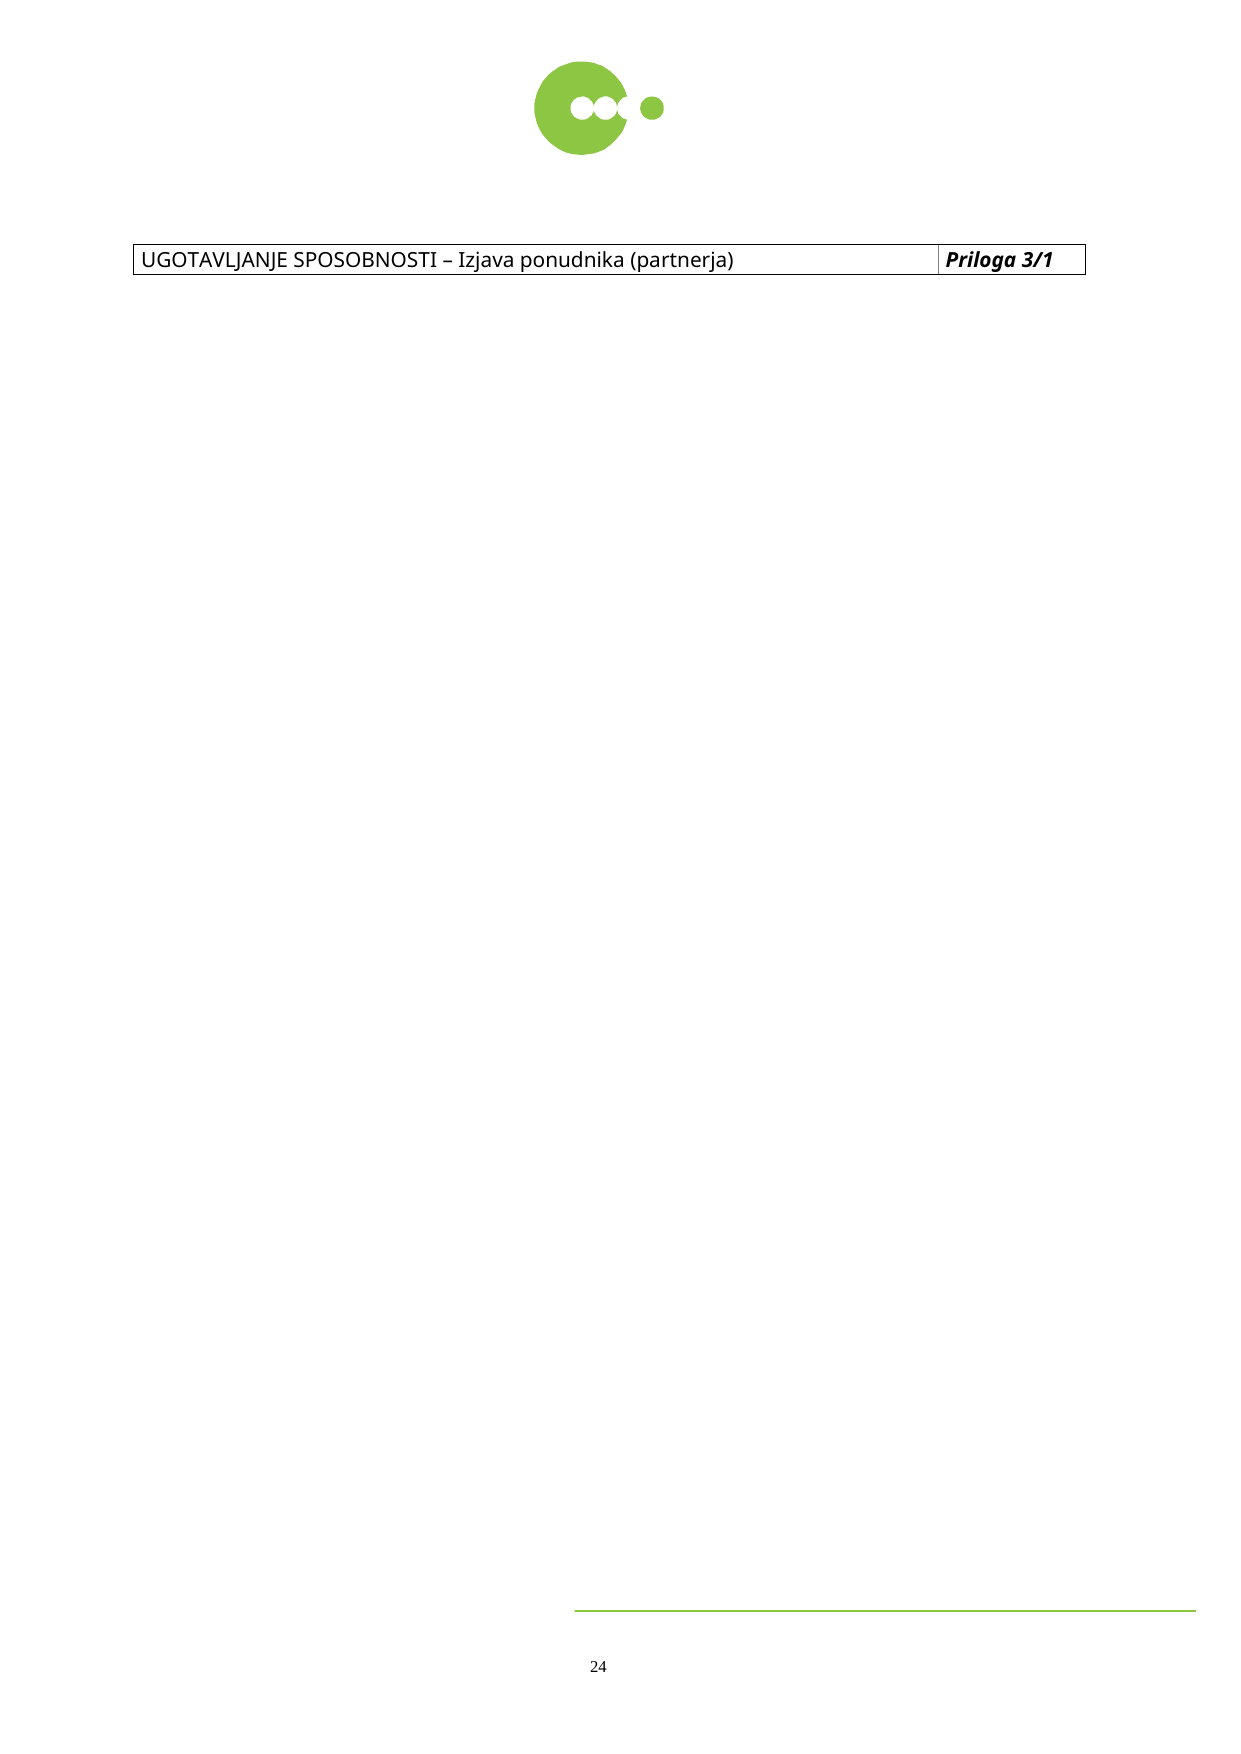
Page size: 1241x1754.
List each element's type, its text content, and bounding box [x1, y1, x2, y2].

table_header UGOTAVLJANJE SPOSOBNOSTI – Izjava ponudnika (partnerja) [134, 245, 938, 274]
table_header Priloga 3/1 [939, 245, 1085, 274]
